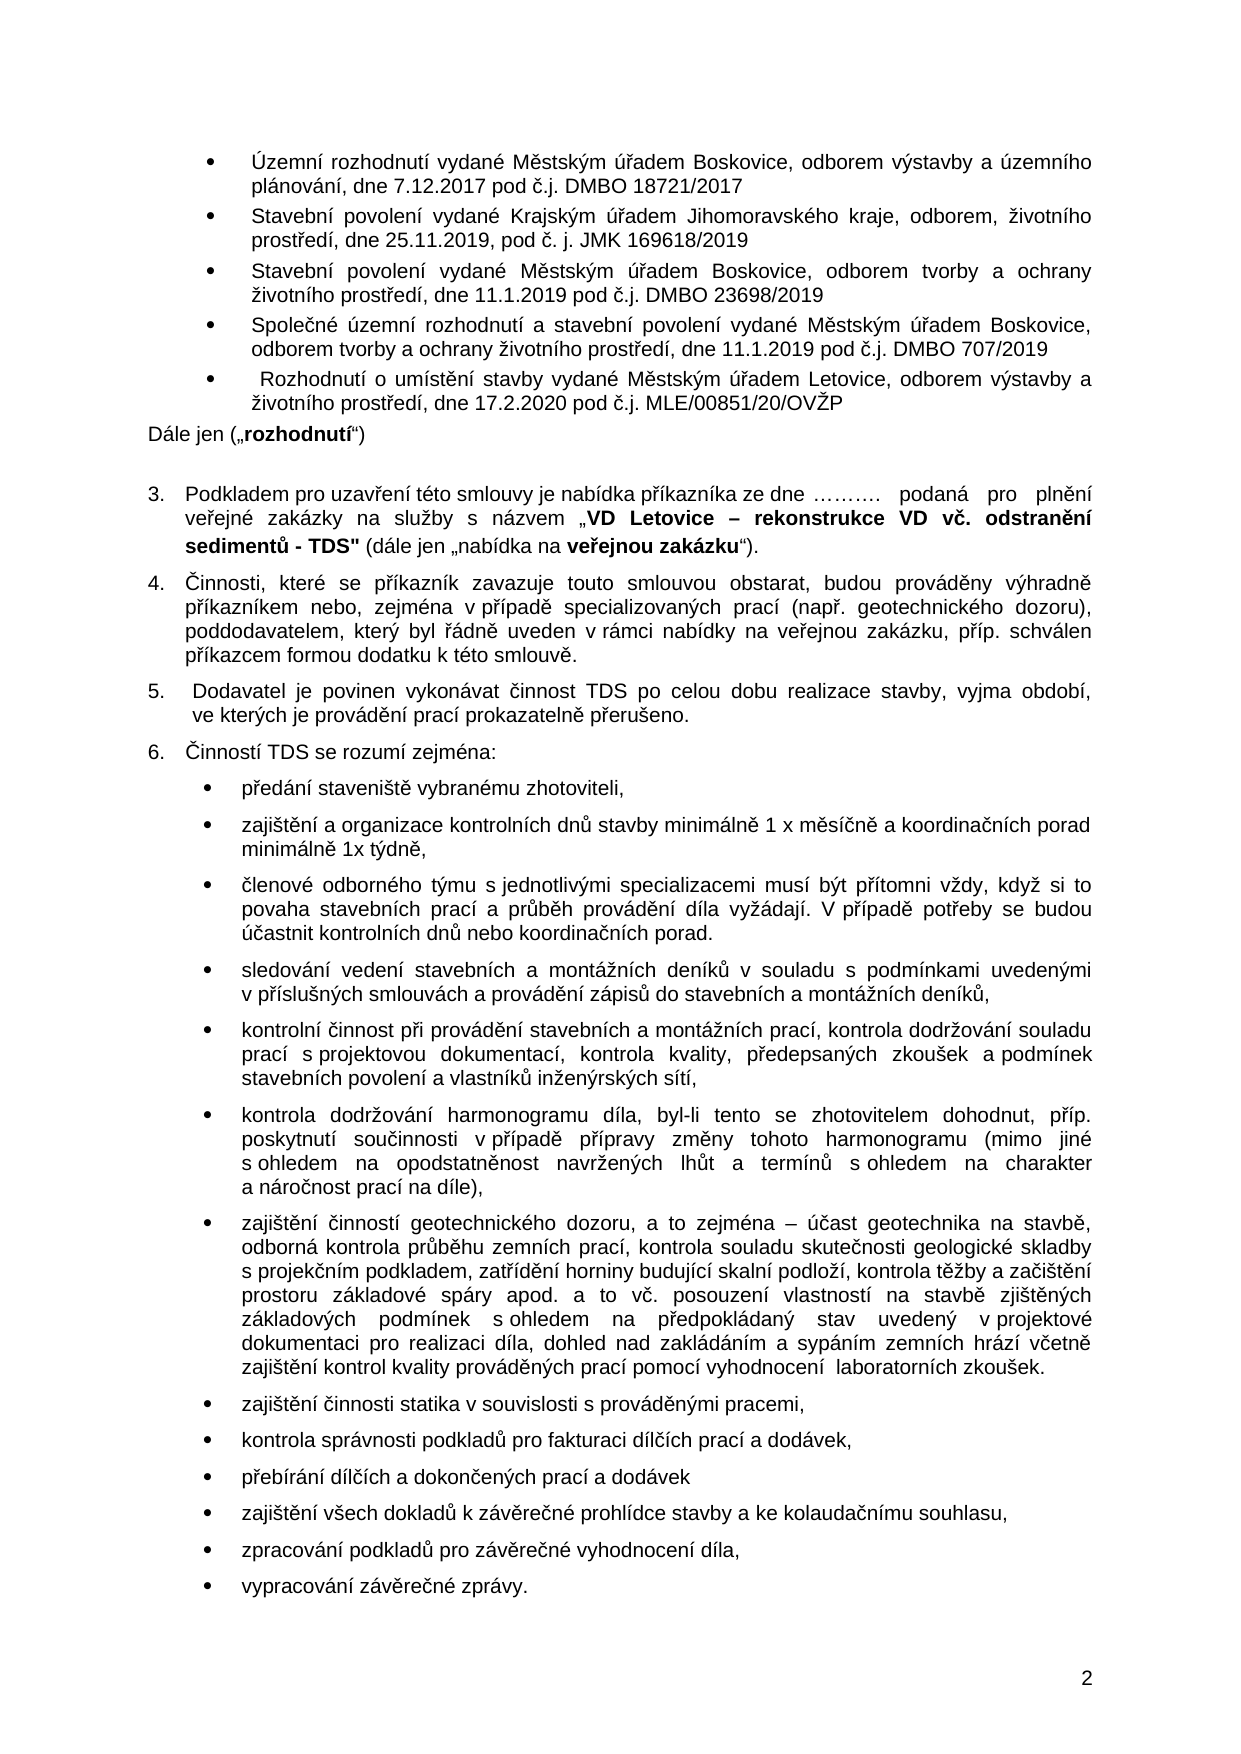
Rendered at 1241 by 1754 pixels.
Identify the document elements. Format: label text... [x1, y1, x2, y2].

list Stavební povolení vydané Městským úřadem Boskovice, odborem tvorby a ochrany životního prostředí, dne 11.1.2019 pod č.j. DMBO 23698/2019 [207, 258, 1092, 307]
list členové odborného týmu s jednotlivými specializacemi musí být přítomni vždy, když si to povaha stavebních prací a průběh provádění díla vyžádají. V případě potřeby se budou účastnit kontrolních dnů nebo koordinačních porad. [204, 873, 1092, 945]
list kontrola správnosti podkladů pro fakturaci dílčích prací a dodávek, [204, 1428, 1092, 1452]
list zajištění činností geotechnického dozoru, a to zejména – účast geotechnika na stavbě, odborná kontrola průběhu zemních prací, kontrola souladu skutečnosti geologické skladby s projekčním podkladem, zatřídění horniny budující skalní podloží, kontrola těžby a začištění prostoru základové spáry apod. a to vč. posouzení vlastností na stavbě zjištěných základových podmínek s ohledem na předpokládaný stav uvedený v projektové dokumentaci pro realizaci díla, dohled nad zakládáním a sypáním zemních hrází včetně zajištění kontrol kvality prováděných prací pomocí vyhodnocení laboratorních zkoušek. [204, 1211, 1092, 1379]
list vypracování závěrečné zprávy. [204, 1574, 1092, 1598]
list Činností TDS se rozumí zejména: [148, 740, 1092, 764]
list přebírání dílčích a dokončených prací a dodávek [204, 1464, 1092, 1489]
list zpracování podkladů pro závěrečné vyhodnocení díla, [204, 1538, 1092, 1562]
list Společné územní rozhodnutí a stavební povolení vydané Městským úřadem Boskovice, odborem tvorby a ochrany životního prostředí, dne 11.1.2019 pod č.j. DMBO 707/2019 [207, 313, 1092, 361]
list sledování vedení stavebních a montážních deníků v souladu s podmínkami uvedenými v příslušných smlouvách a provádění zápisů do stavebních a montážních deníků, [204, 958, 1092, 1006]
list kontrola dodržování harmonogramu díla, byl-li tento se zhotovitelem dohodnut, příp. poskytnutí součinnosti v případě přípravy změny tohoto harmonogramu (mimo jiné s ohledem na opodstatněnost navržených lhůt a termínů s ohledem na charakter a náročnost prací na díle), [204, 1103, 1092, 1199]
list Územní rozhodnutí vydané Městským úřadem Boskovice, odborem výstavby a územního plánování, dne 7.12.2017 pod č.j. DMBO 18721/2017 [207, 150, 1092, 198]
list Dodavatel je povinen vykonávat činnost TDS po celou dobu realizace stavby, vyjma období, ve kterých je provádění prací prokazatelně přerušeno. [148, 679, 1092, 727]
list kontrolní činnost při provádění stavebních a montážních prací, kontrola dodržování souladu prací s projektovou dokumentací, kontrola kvality, předepsaných zkoušek a podmínek stavebních povolení a vlastníků inženýrských sítí, [204, 1018, 1092, 1090]
list Rozhodnutí o umístění stavby vydané Městským úřadem Letovice, odborem výstavby a životního prostředí, dne 17.2.2020 pod č.j. MLE/00851/20/OVŽP [207, 367, 1092, 415]
list předání staveniště vybranému zhotoviteli, [204, 776, 1092, 800]
list Stavební povolení vydané Krajským úřadem Jihomoravského kraje, odborem, životního prostředí, dne 25.11.2019, pod č. j. JMK 169618/2019 [207, 204, 1092, 252]
list zajištění činnosti statika v souvislosti s prováděnými pracemi, [204, 1391, 1092, 1416]
list zajištění všech dokladů k závěrečné prohlídce stavby a ke kolaudačnímu souhlasu, [204, 1501, 1092, 1525]
list zajištění a organizace kontrolních dnů stavby minimálně 1 x měsíčně a koordinačních porad minimálně 1x týdně, [204, 813, 1092, 861]
text Dále jen („rozhodnutí“) [148, 421, 1092, 445]
list Podkladem pro uzavření této smlouvy je nabídka příkazníka ze dne ………. podaná pro plnění veřejné zakázky na služby s názvem „VD Letovice – rekonstrukce VD vč. odstranění sedimentů - TDS" (dále jen „nabídka na veřejnou zakázku“). [148, 482, 1092, 558]
list Činnosti, které se příkazník zavazuje touto smlouvou obstarat, budou prováděny výhradně příkazníkem nebo, zejména v případě specializovaných prací (např. geotechnického dozoru), poddodavatelem, který byl řádně uveden v rámci nabídky na veřejnou zakázku, příp. schválen příkazcem formou dodatku k této smlouvě. [148, 571, 1092, 667]
